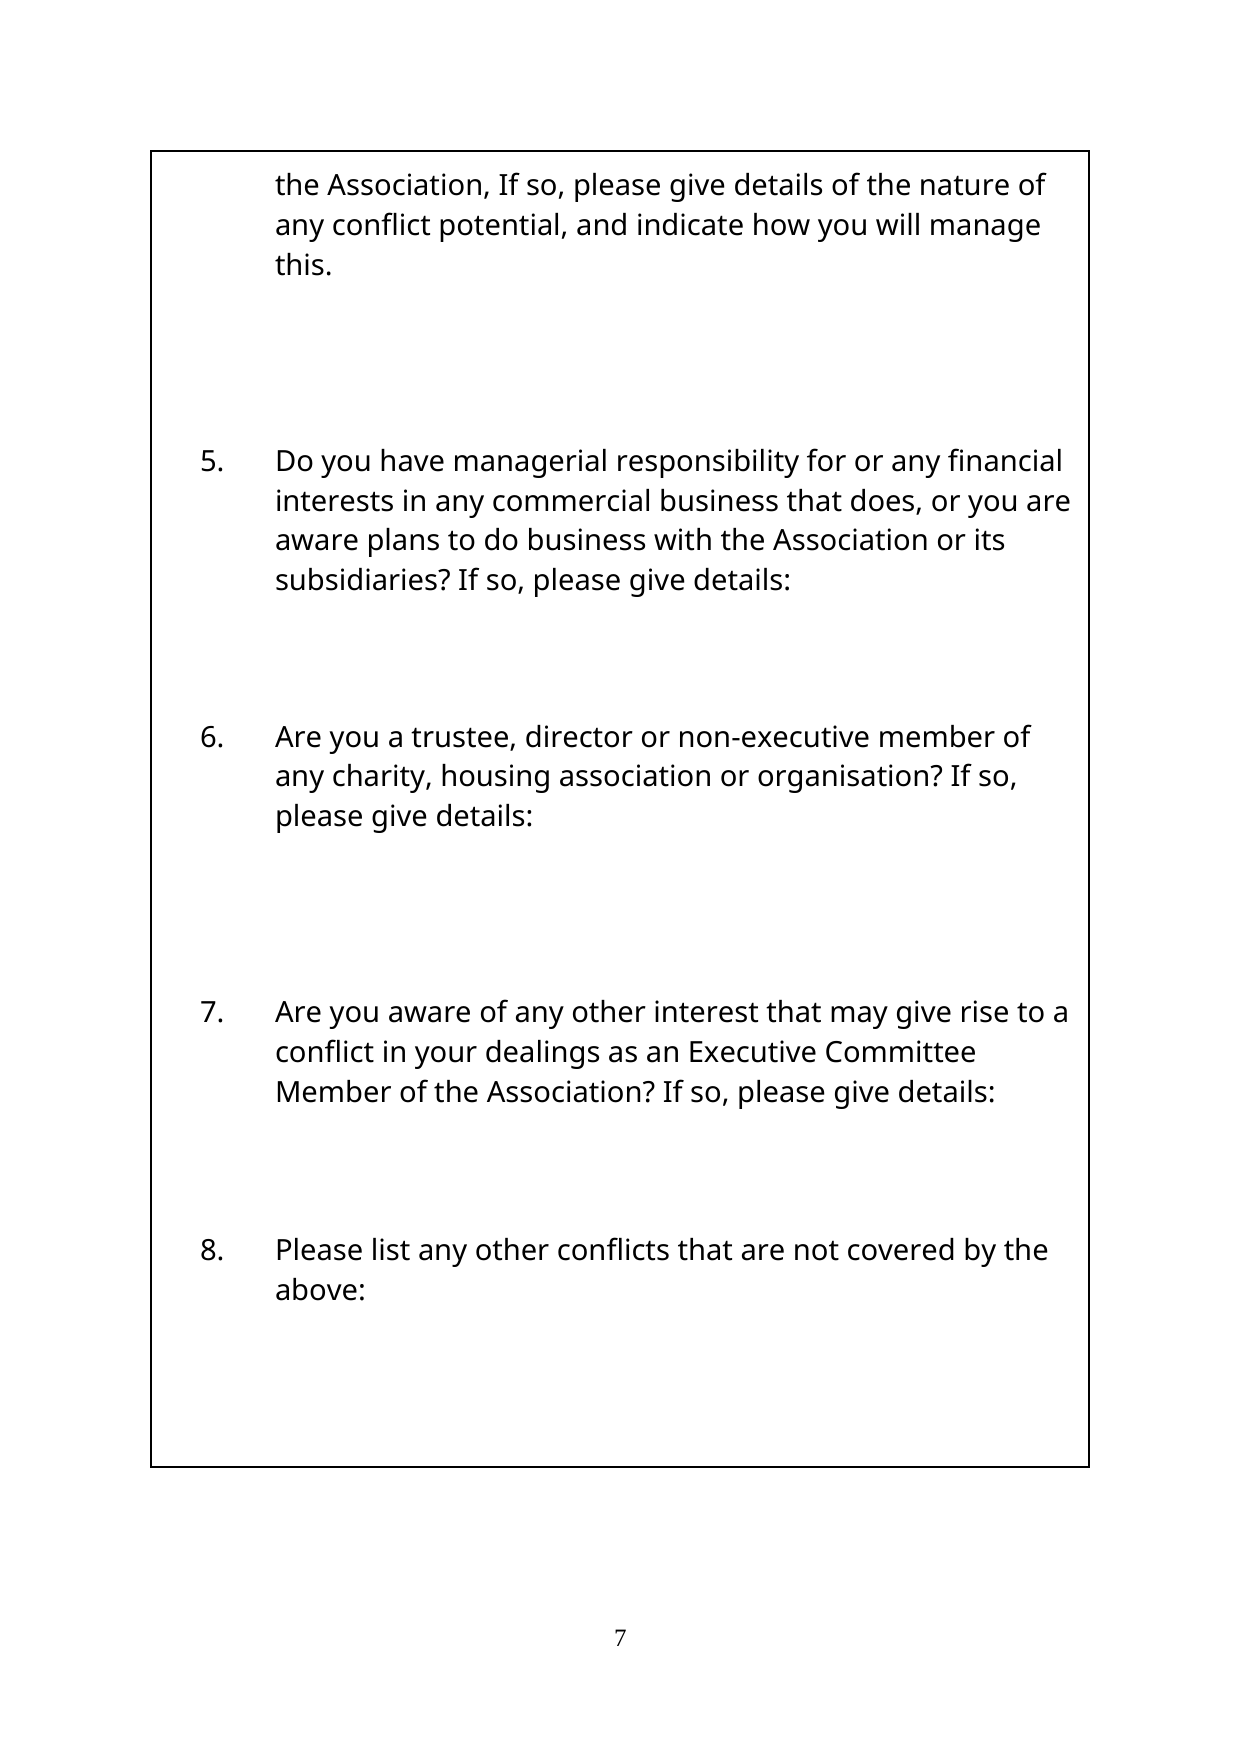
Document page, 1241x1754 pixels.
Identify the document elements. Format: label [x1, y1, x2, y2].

table_cell [152, 152, 1088, 1466]
